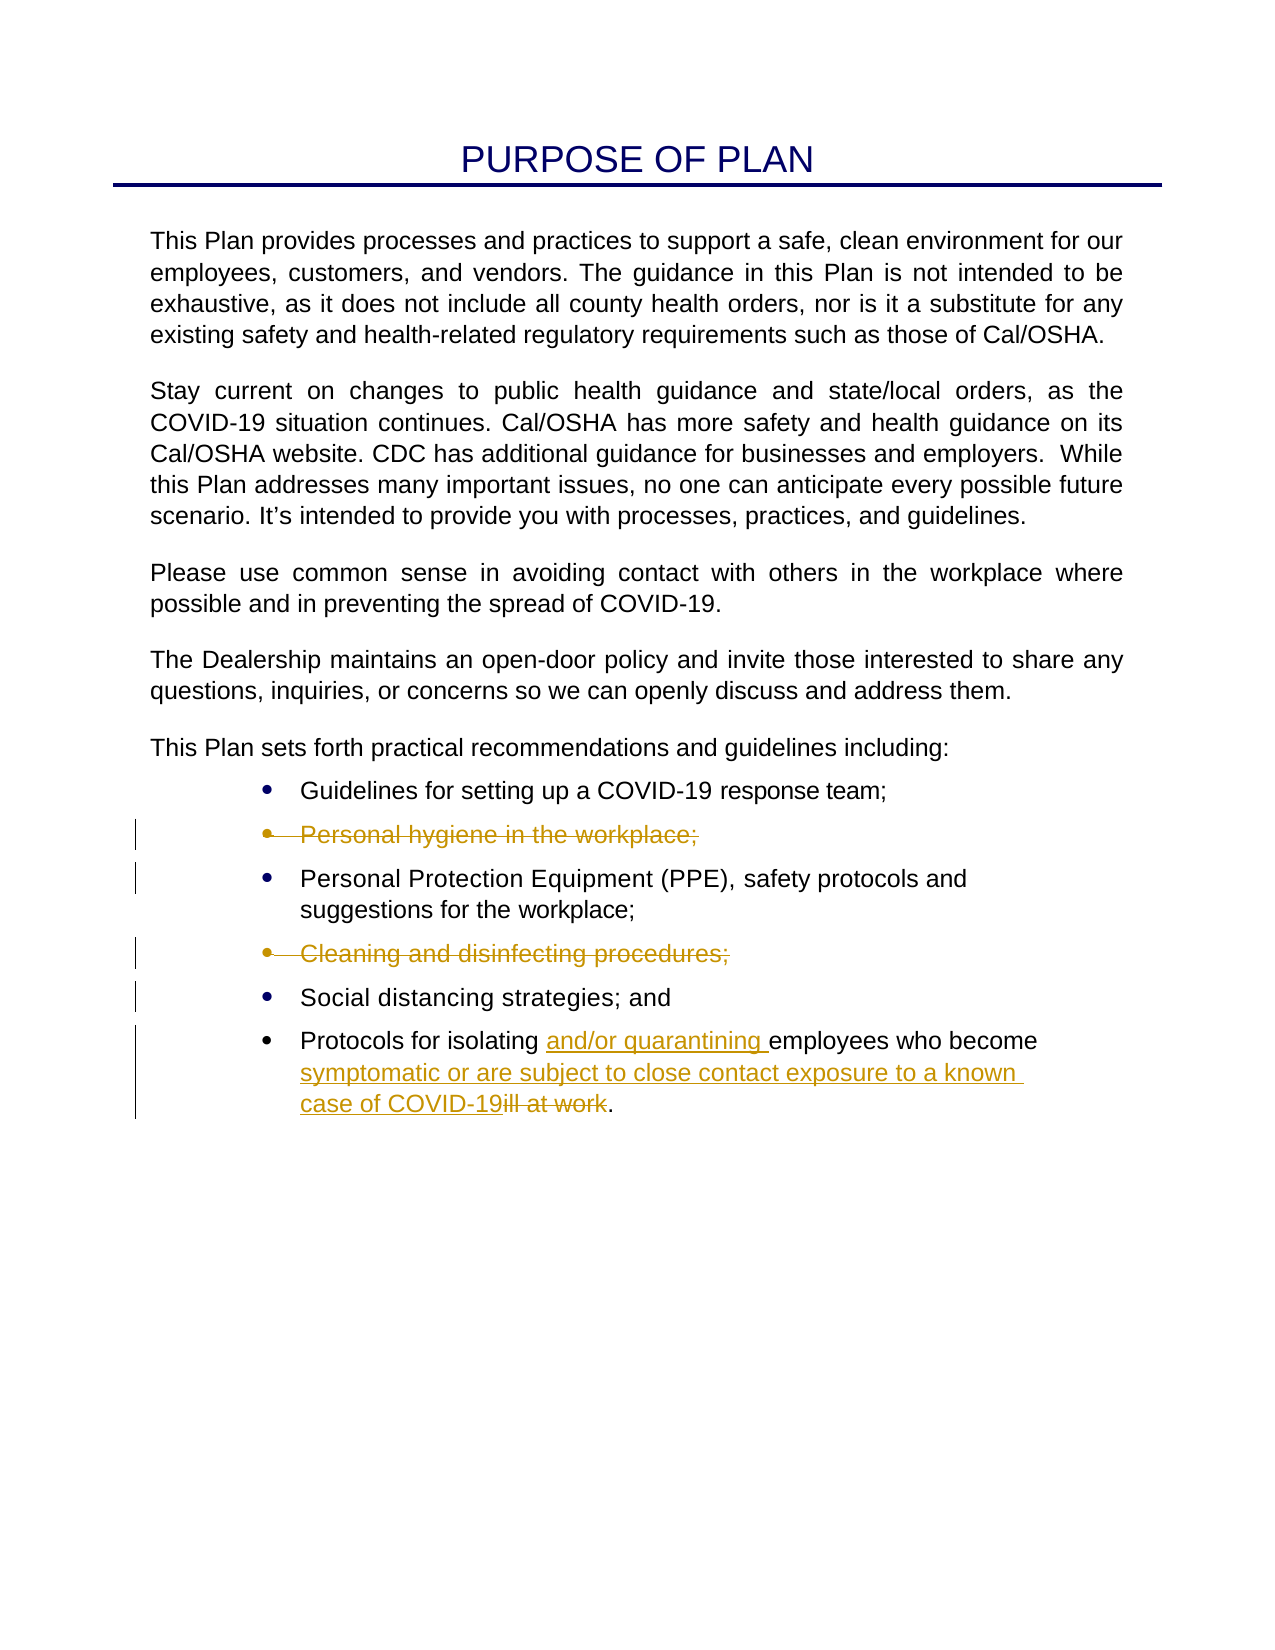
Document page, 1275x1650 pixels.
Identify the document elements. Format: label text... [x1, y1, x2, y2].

text Please use common sense in avoiding contact with others in the workplace where possible and in preventing the spread of COVID-19. [150, 556, 1125, 618]
list Social distancing strategies; and [262, 981, 1050, 1012]
list Protocols for isolating employees who become . [262, 1025, 1050, 1118]
text PURPOSE OF PLAN [112, 139, 1162, 187]
list Guidelines for setting up a COVID-19 response team; [262, 775, 1050, 806]
text This Plan provides processes and practices to support a safe, clean environment for our employees, customers, and vendors. The guidance in this Plan is not intended to be exhaustive, as it does not include all county health orders, nor is it a substitute for any existing safety and health-related regulatory requirements such as those of Cal/OSHA. [150, 225, 1125, 350]
text Stay current on changes to public health guidance and state/local orders, as the COVID-19 situation continues. Cal/OSHA has more safety and health guidance on its Cal/OSHA website. CDC has additional guidance for businesses and employers. While this Plan addresses many important issues, no one can anticipate every possible future scenario. It’s intended to provide you with processes, practices, and guidelines. [150, 375, 1125, 531]
text This Plan sets forth practical recommendations and guidelines including: [150, 731, 1125, 762]
text The Dealership maintains an open-door policy and invite those interested to share any questions, inquiries, or concerns so we can openly discuss and address them. [150, 643, 1125, 706]
list Personal Protection Equipment (PPE), safety protocols and suggestions for the workplace; [262, 862, 1050, 925]
